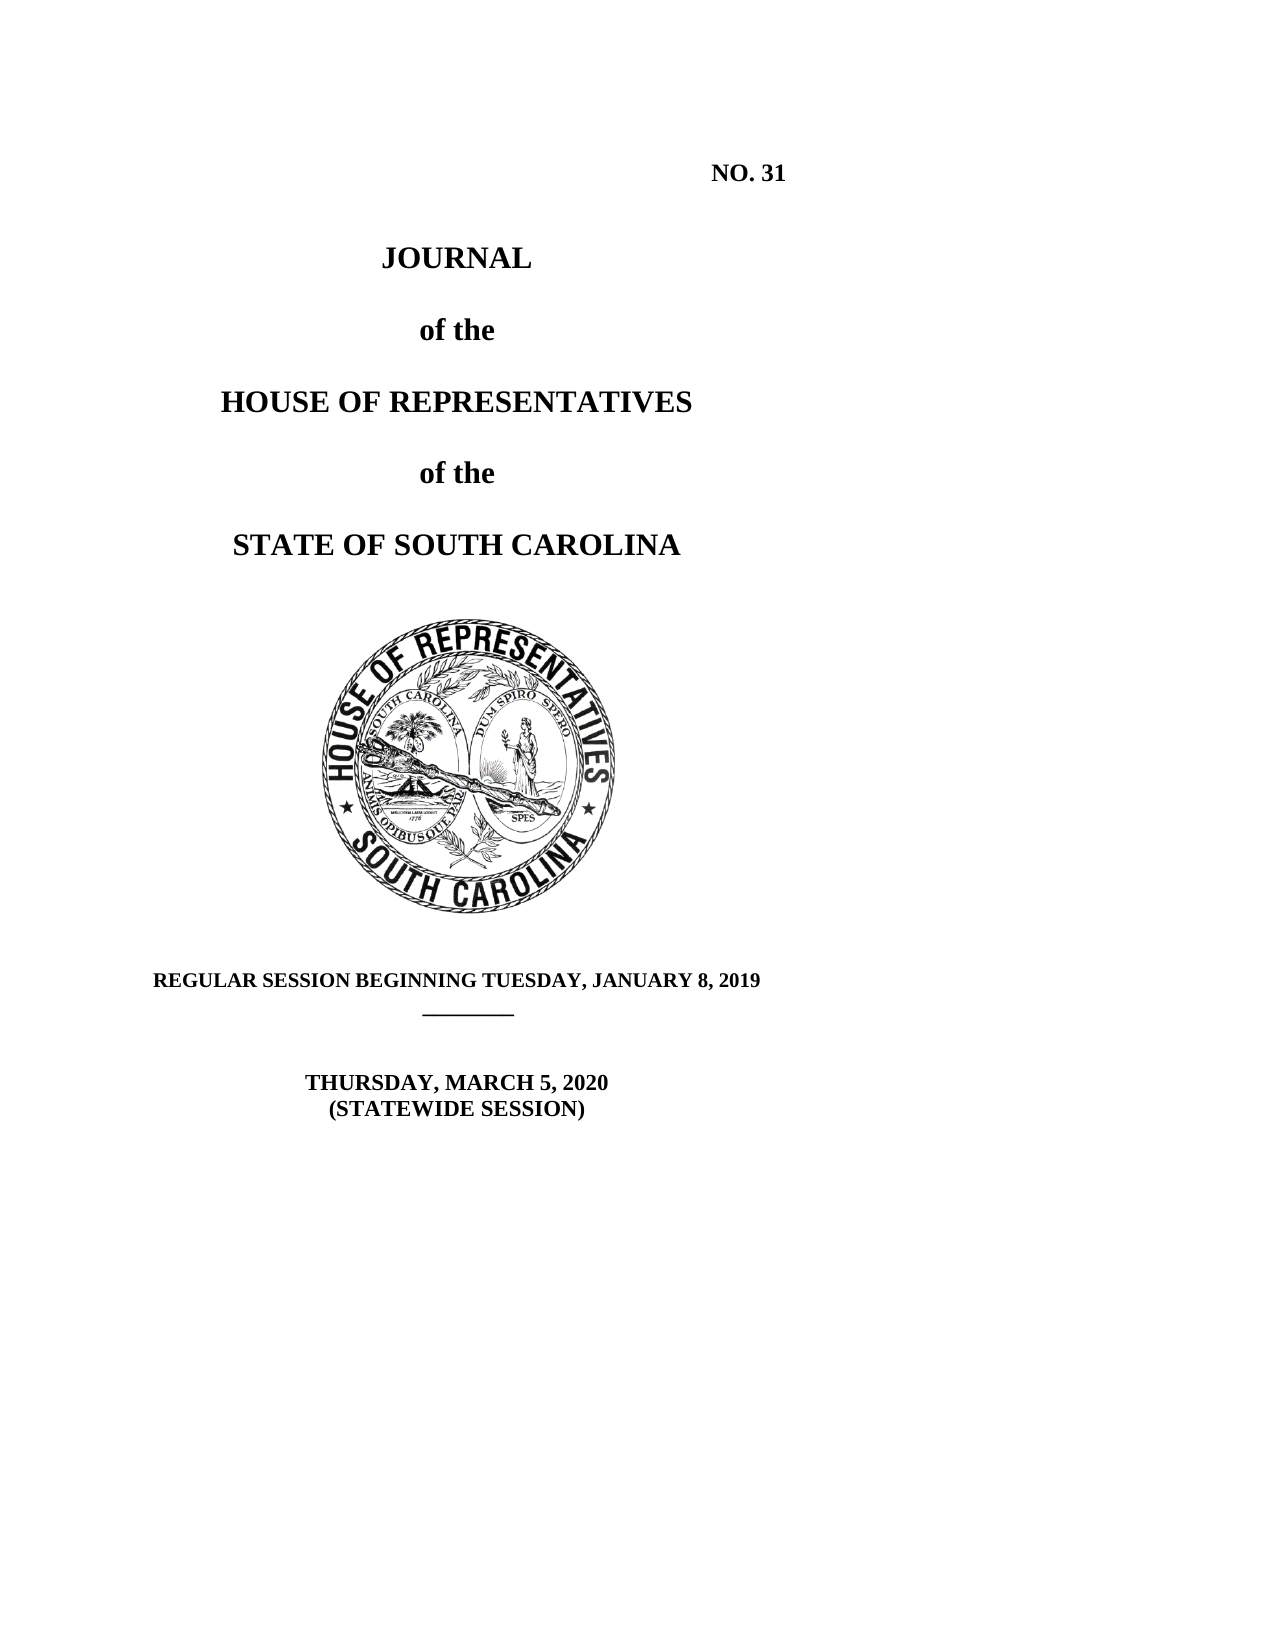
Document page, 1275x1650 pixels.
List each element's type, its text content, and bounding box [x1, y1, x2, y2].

text ________ [127, 992, 786, 1018]
title NO. 31 [127, 158, 786, 186]
title of the [127, 455, 786, 491]
text REGULAR SESSION BEGINNING TUESDAY, JANUARY 8, 2019 [127, 968, 786, 992]
title JOURNAL [127, 239, 786, 275]
title STATE OF SOUTH CAROLINA [127, 527, 786, 563]
picture [318, 615, 618, 916]
title of the [127, 311, 786, 347]
text THURSDAY, MARCH 5, 2020 [127, 1069, 786, 1095]
text (STATEWIDE SESSION) [127, 1095, 786, 1122]
title HOUSE OF REPRESENTATIVES [127, 383, 786, 419]
